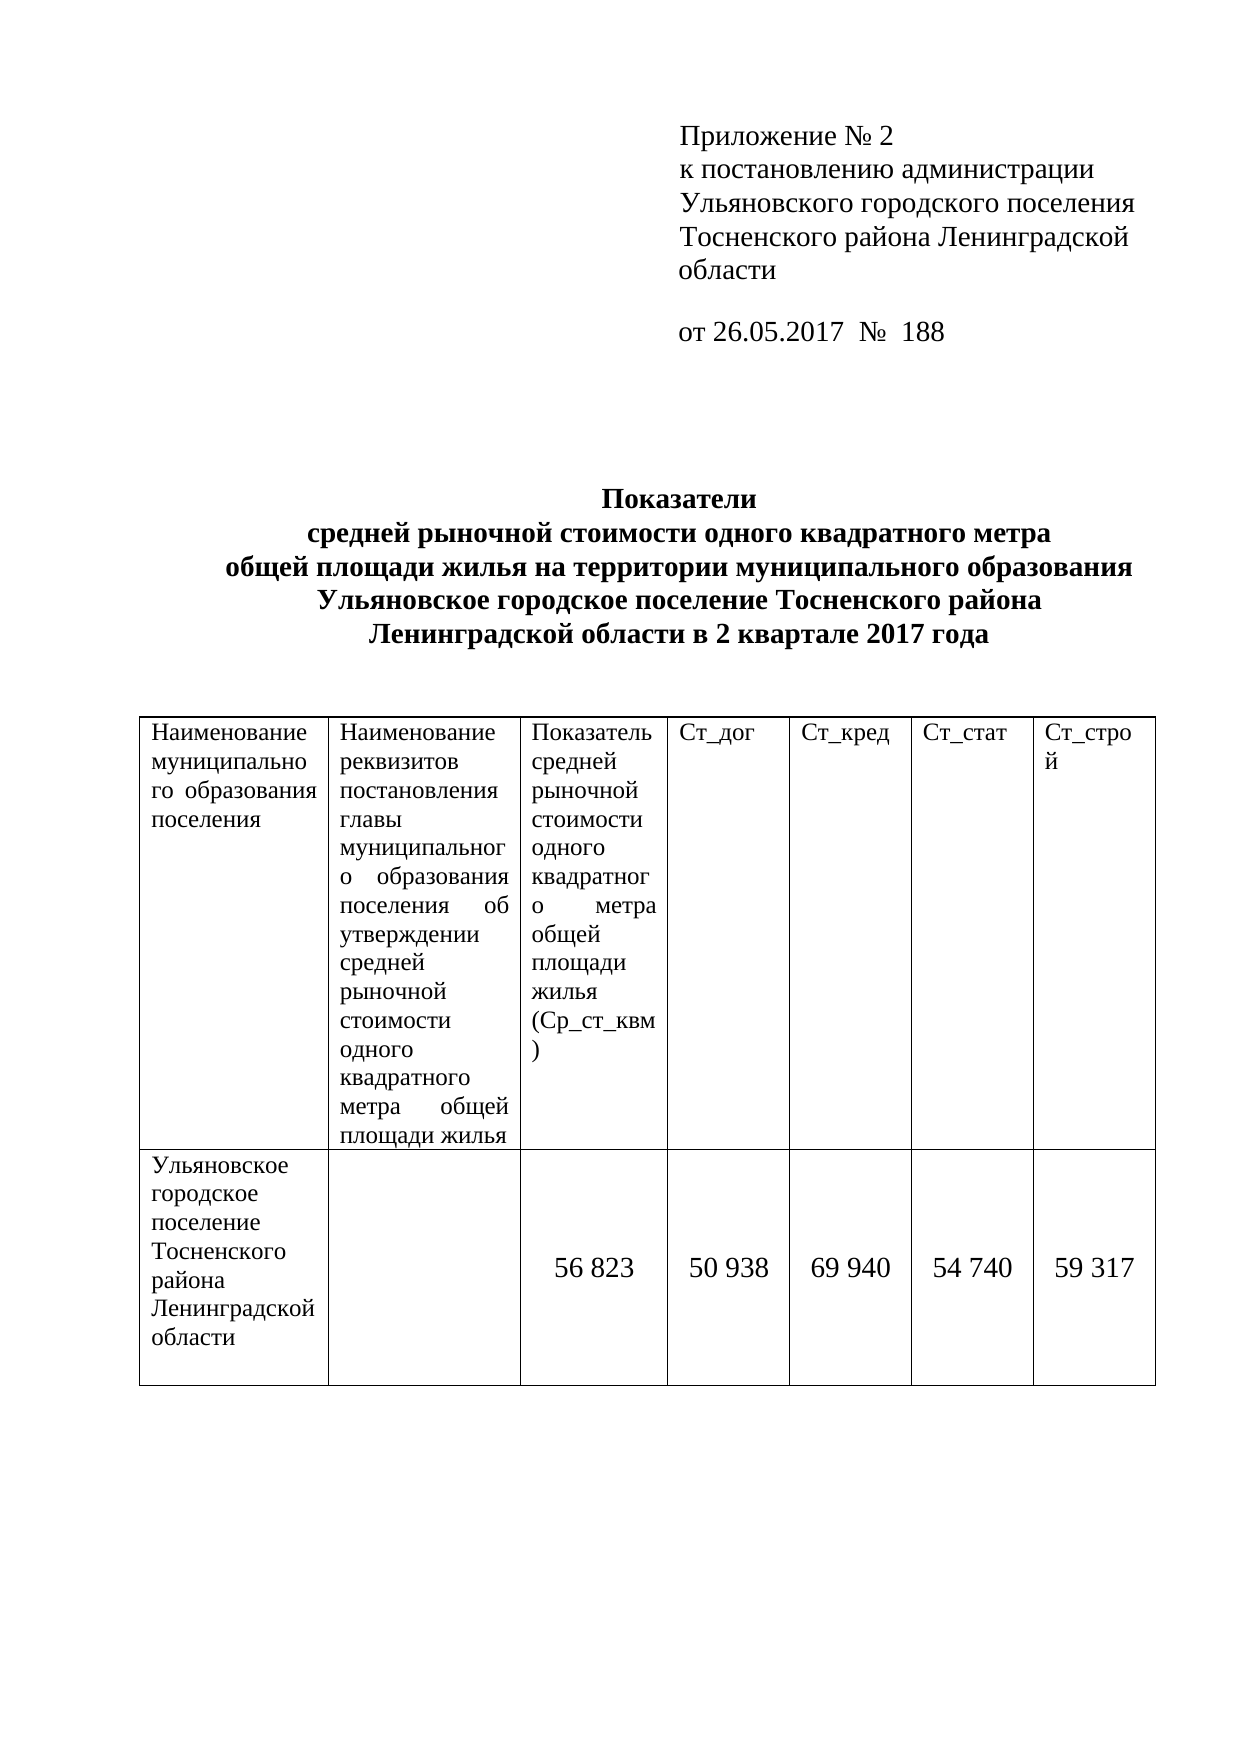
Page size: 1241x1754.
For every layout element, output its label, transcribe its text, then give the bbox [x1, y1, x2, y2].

text средней рыночной стоимости одного квадратного метра [177, 515, 1181, 549]
table_header Ст_кред [790, 718, 911, 1149]
text Ульяновское городское поселение Тосненского района [177, 582, 1181, 616]
text Ленинградской области в 2 квартале 2017 года [177, 616, 1181, 649]
table_cell Ульяновское городское поселение Тосненского района Ленинградской области [140, 1150, 328, 1384]
table_cell 50 938 [668, 1150, 789, 1384]
text от 26.05.2017 № 188 [177, 286, 1181, 347]
text к постановлению администрации [177, 152, 1181, 185]
table_cell 54 740 [912, 1150, 1033, 1384]
text Приложение № 2 [177, 118, 1181, 152]
text общей площади жилья на территории муниципального образования [177, 549, 1181, 582]
table_cell [329, 1150, 520, 1384]
table_header Ст_дог [668, 718, 789, 1149]
text Показатели [177, 482, 1181, 515]
table_header Наименование муниципального образования поселения [140, 718, 328, 1149]
table_cell 69 940 [790, 1150, 911, 1384]
table_header Наименование реквизитов постановления главы муниципального образования поселения об утверждении средней рыночной стоимости одного квадратного метра общей площади жилья [329, 718, 520, 1149]
table_cell 59 317 [1034, 1150, 1155, 1384]
text Тосненского района Ленинградской области [177, 219, 1181, 286]
table_cell 56 823 [521, 1150, 667, 1384]
text Ульяновского городского поселения [177, 185, 1181, 219]
table_header Ст_стат [912, 718, 1033, 1149]
table_header Ст_строй [1034, 718, 1155, 1149]
table_header Показатель средней рыночной стоимости одного квадратного метра общей площади жилья (Ср_ст_квм) [521, 718, 667, 1149]
